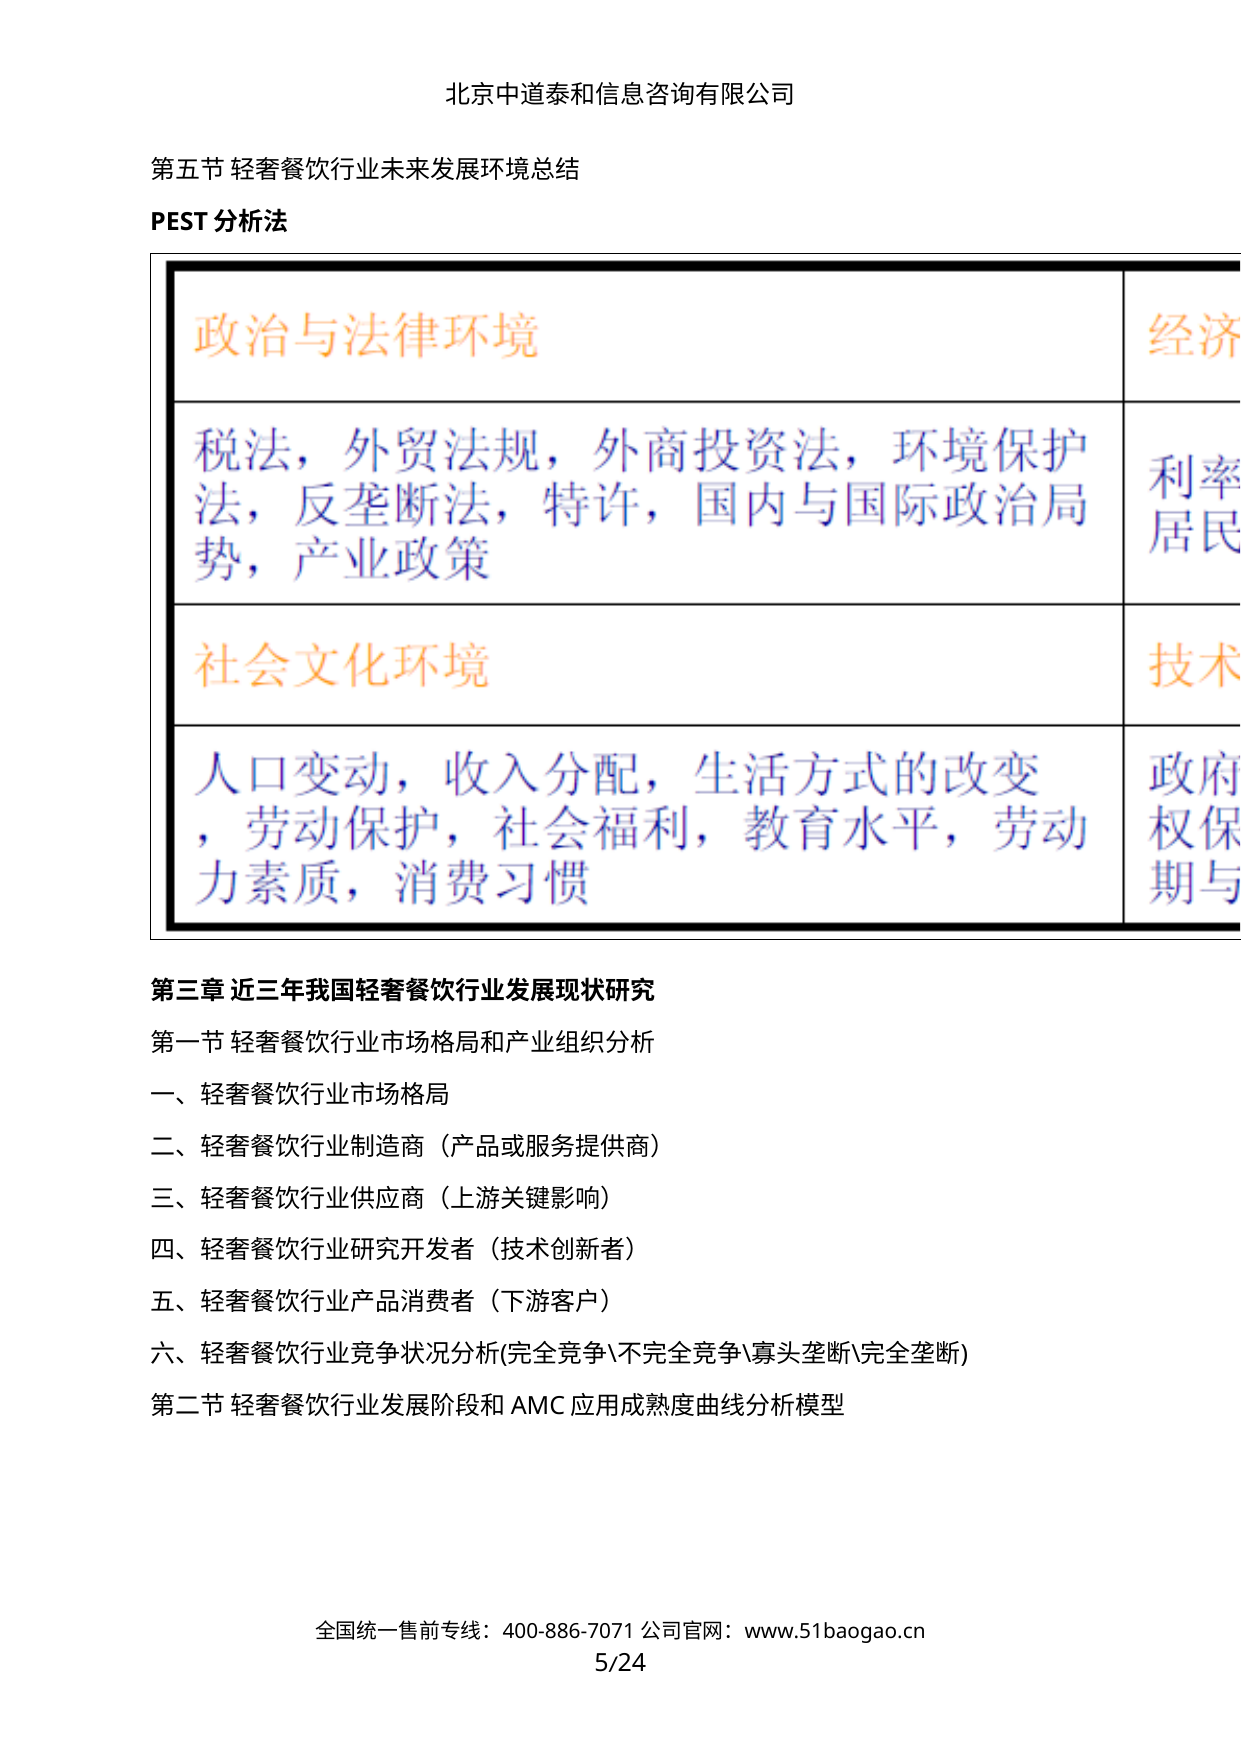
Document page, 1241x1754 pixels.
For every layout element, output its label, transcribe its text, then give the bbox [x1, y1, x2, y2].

text 五、轻奢餐饮行业产品消费者（下游客户） [150, 1282, 1090, 1318]
picture [151, 254, 1241, 939]
text 一、轻奢餐饮行业市场格局 [150, 1074, 1090, 1111]
text 第三章 近三年我国轻奢餐饮行业发展现状研究 [150, 971, 1090, 1007]
text 六、轻奢餐饮行业竞争状况分析(完全竞争\不完全竞争\寡头垄断\完全垄断) [150, 1334, 1090, 1370]
text 四、轻奢餐饮行业研究开发者（技术创新者） [150, 1230, 1090, 1266]
text 第一节 轻奢餐饮行业市场格局和产业组织分析 [150, 1022, 1090, 1059]
text 二、轻奢餐饮行业制造商（产品或服务提供商） [150, 1126, 1090, 1162]
text 第二节 轻奢餐饮行业发展阶段和AMC应用成熟度曲线分析模型 [150, 1386, 1090, 1422]
text 第五节 轻奢餐饮行业未来发展环境总结 [150, 150, 1090, 186]
text 三、轻奢餐饮行业供应商（上游关键影响） [150, 1178, 1090, 1214]
text PEST分析法 [150, 202, 1090, 238]
